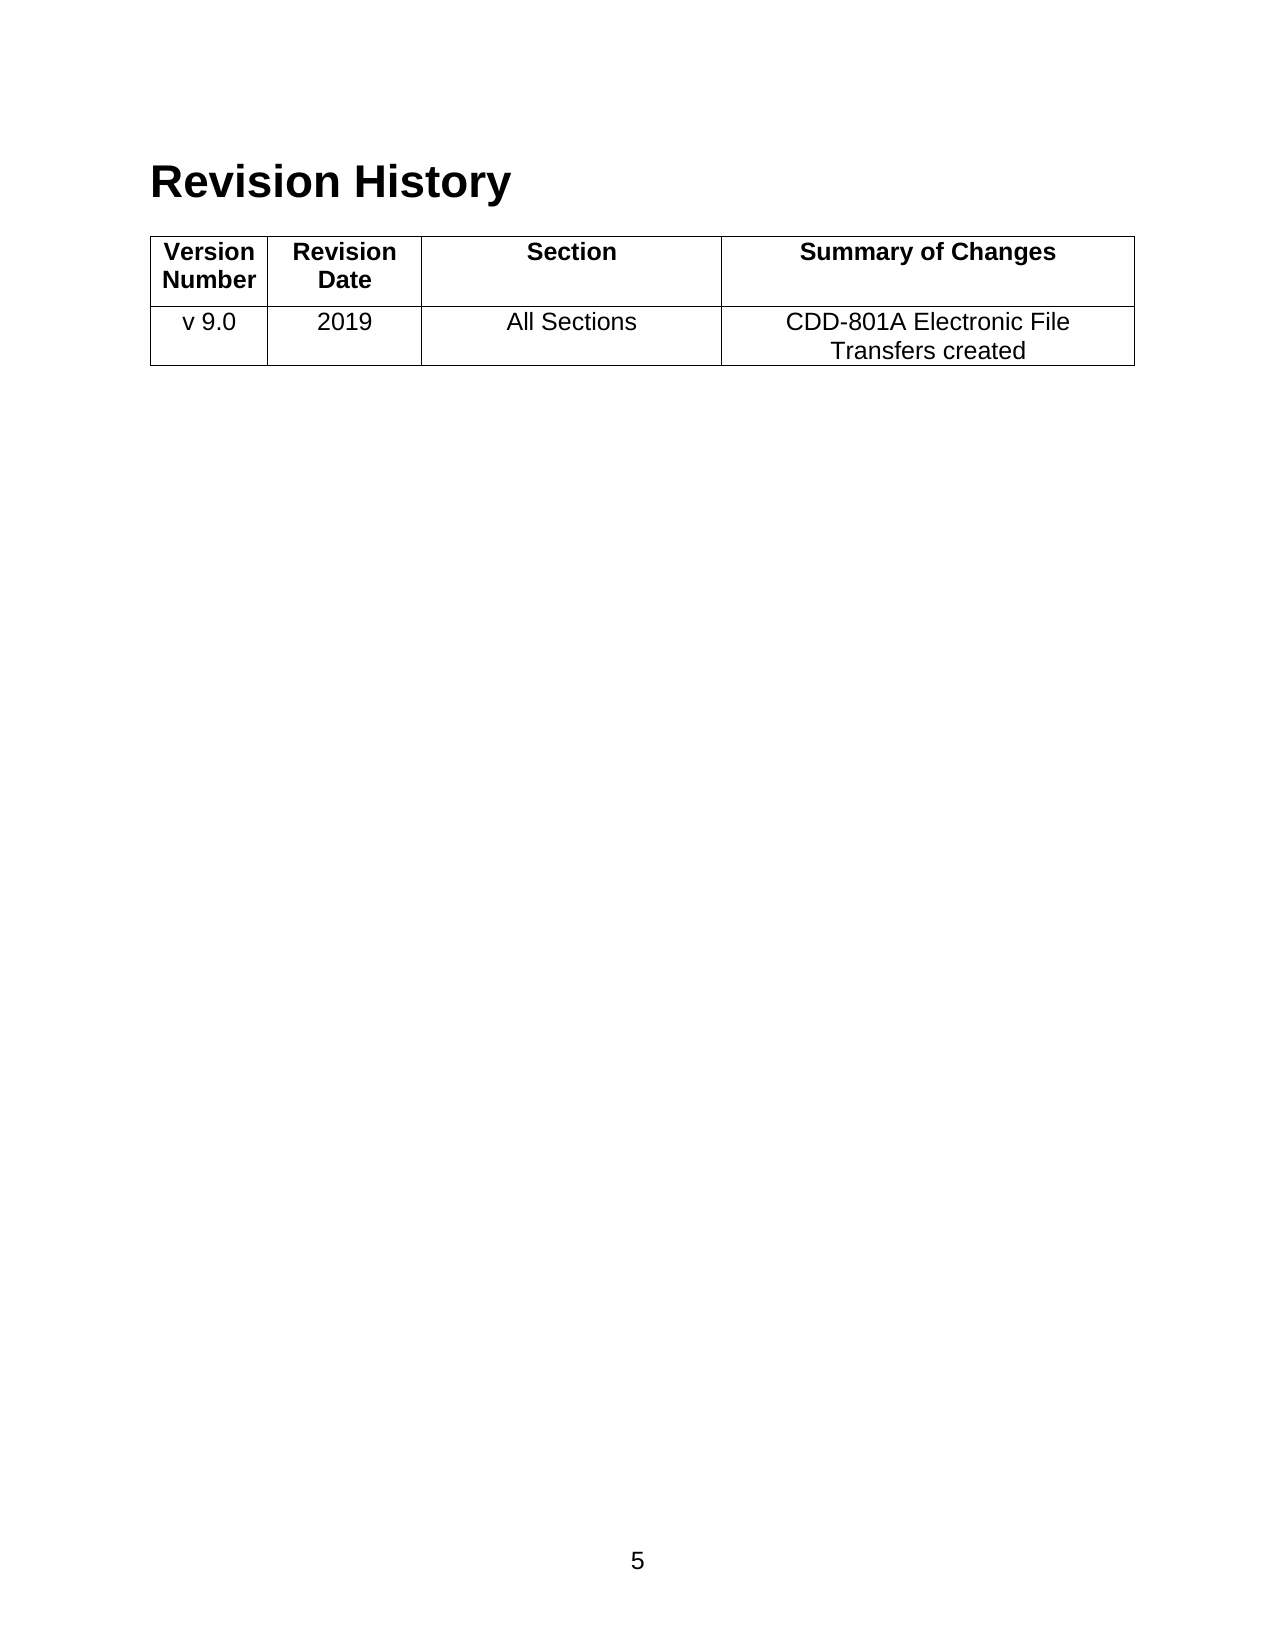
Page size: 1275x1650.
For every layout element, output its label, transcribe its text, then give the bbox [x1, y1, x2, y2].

table_header Summary of Changes [722, 237, 1134, 306]
table_cell v 9.0 [151, 307, 267, 365]
table_cell All Sections [422, 307, 721, 365]
table_header Version Number [151, 237, 267, 306]
table_header Section [422, 237, 721, 306]
subtitle Revision History [150, 154, 1125, 207]
table_header Revision Date [268, 237, 421, 306]
table_cell CDD-801A Electronic File Transfers created [722, 307, 1134, 365]
table_cell 2019 [268, 307, 421, 365]
